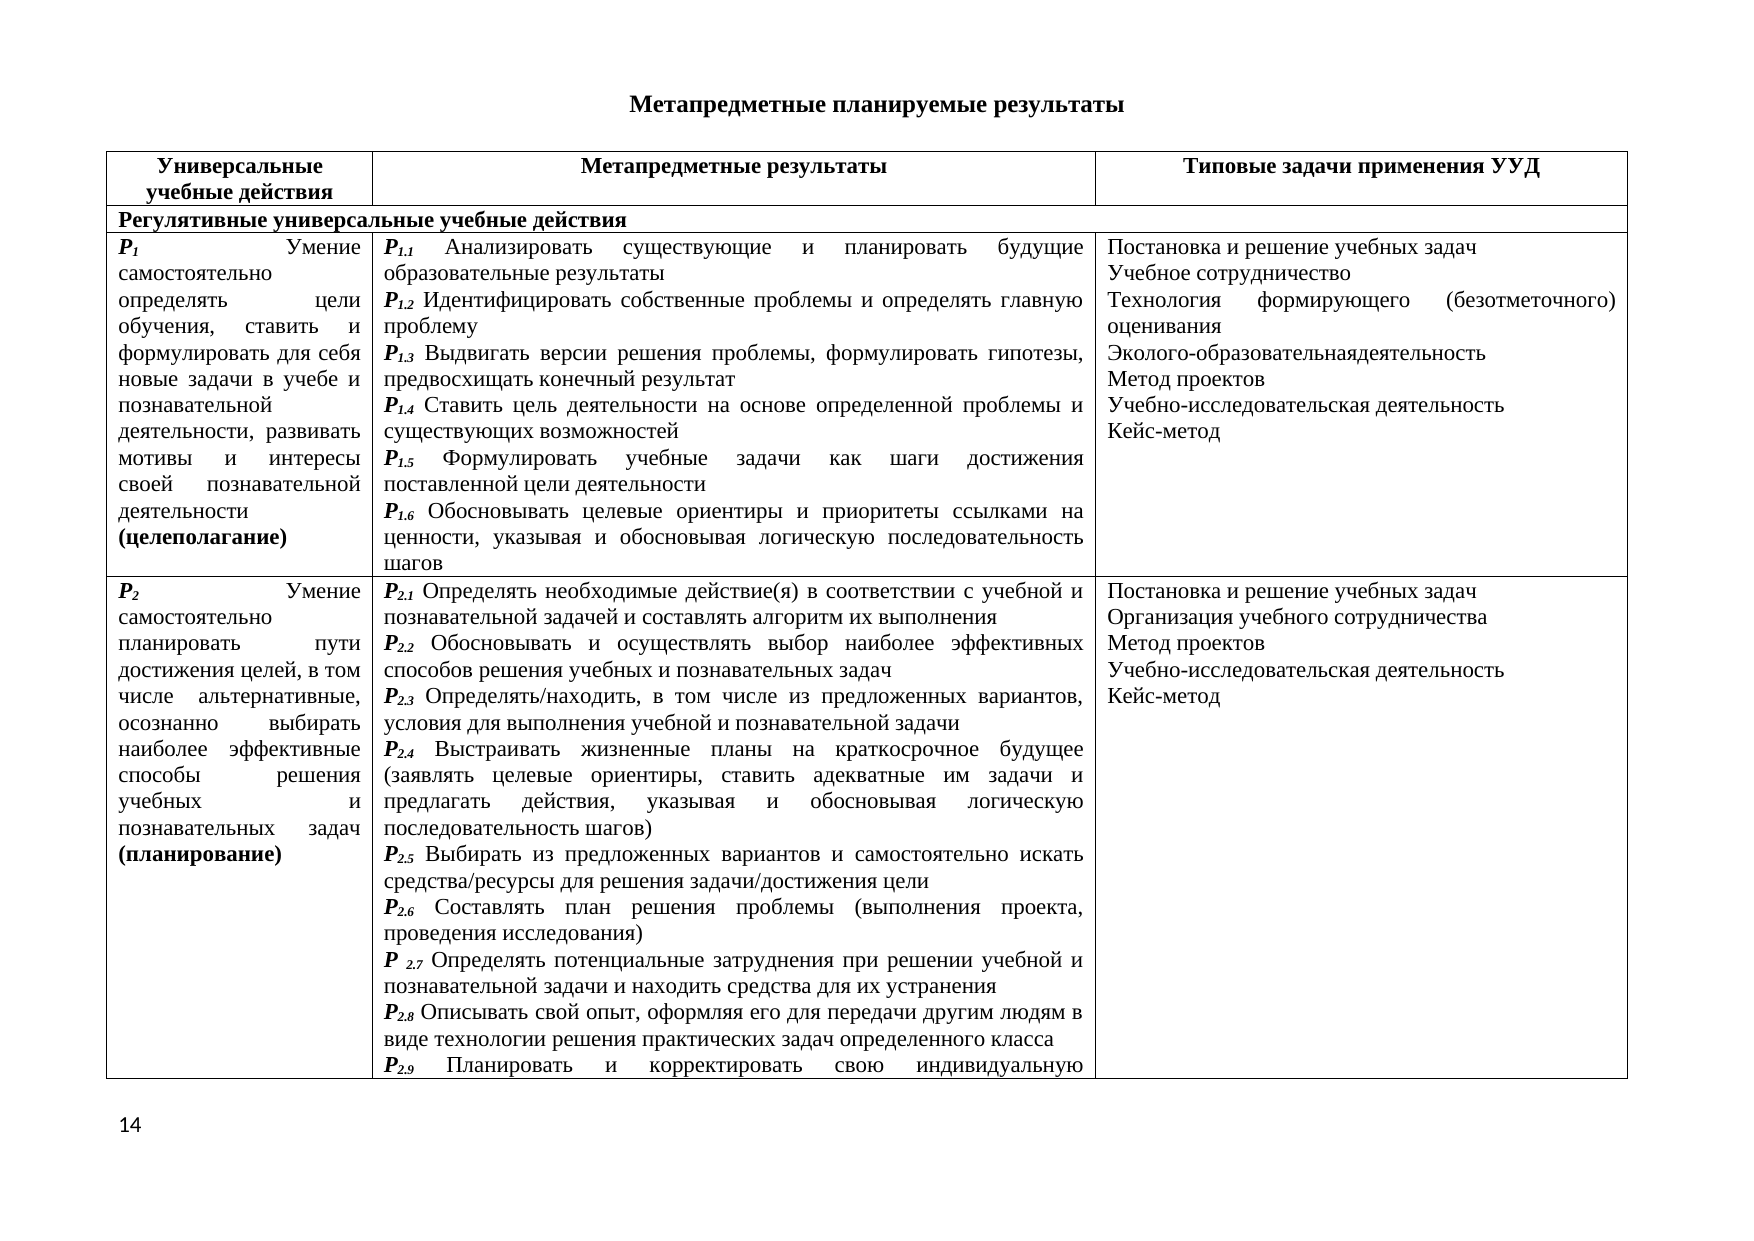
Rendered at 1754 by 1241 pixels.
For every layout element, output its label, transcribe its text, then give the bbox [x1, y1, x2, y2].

table_header Универсальные учебные действия [107, 152, 372, 205]
text Метапредметные планируемые результаты [118, 89, 1636, 117]
table_header Метапредметные результаты [373, 152, 1095, 205]
table_cell Регулятивные универсальные учебные действия [107, 206, 1627, 232]
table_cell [107, 577, 372, 1077]
table_cell Р1 Умение самостоятельно определять цели обучения, ставить и формулировать для себя новые задачи в учебе и познавательной деятельности, развивать мотивы и интересы своей познавательной деятельности (целеполагание) [107, 233, 372, 576]
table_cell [1096, 577, 1627, 1077]
table_header Типовые задачи применения УУД [1096, 152, 1627, 205]
table_cell Р1.1 Анализировать существующие и планировать будущие образовательные результаты Р1.2 Идентифицировать собственные проблемы и определять главную проблему Р1.3 Выдвигать версии решения проблемы, формулировать гипотезы, предвосхищать конечный результат Р1.4 Ставить цель деятельности на основе определенной проблемы и существующих возможностей Р1.5 Формулировать учебные задачи как шаги достижения поставленной цели деятельности Р1.6 Обосновывать целевые ориентиры и приоритеты ссылками на ценности, указывая и обосновывая логическую последовательность шагов [373, 233, 1095, 576]
table_cell Постановка и решение учебных задач Учебное сотрудничество Технология формирующего (безотметочного) оценивания Эколого-образовательнаядеятельность Метод проектов Учебно-исследовательская деятельность Кейс-метод [1096, 233, 1627, 576]
